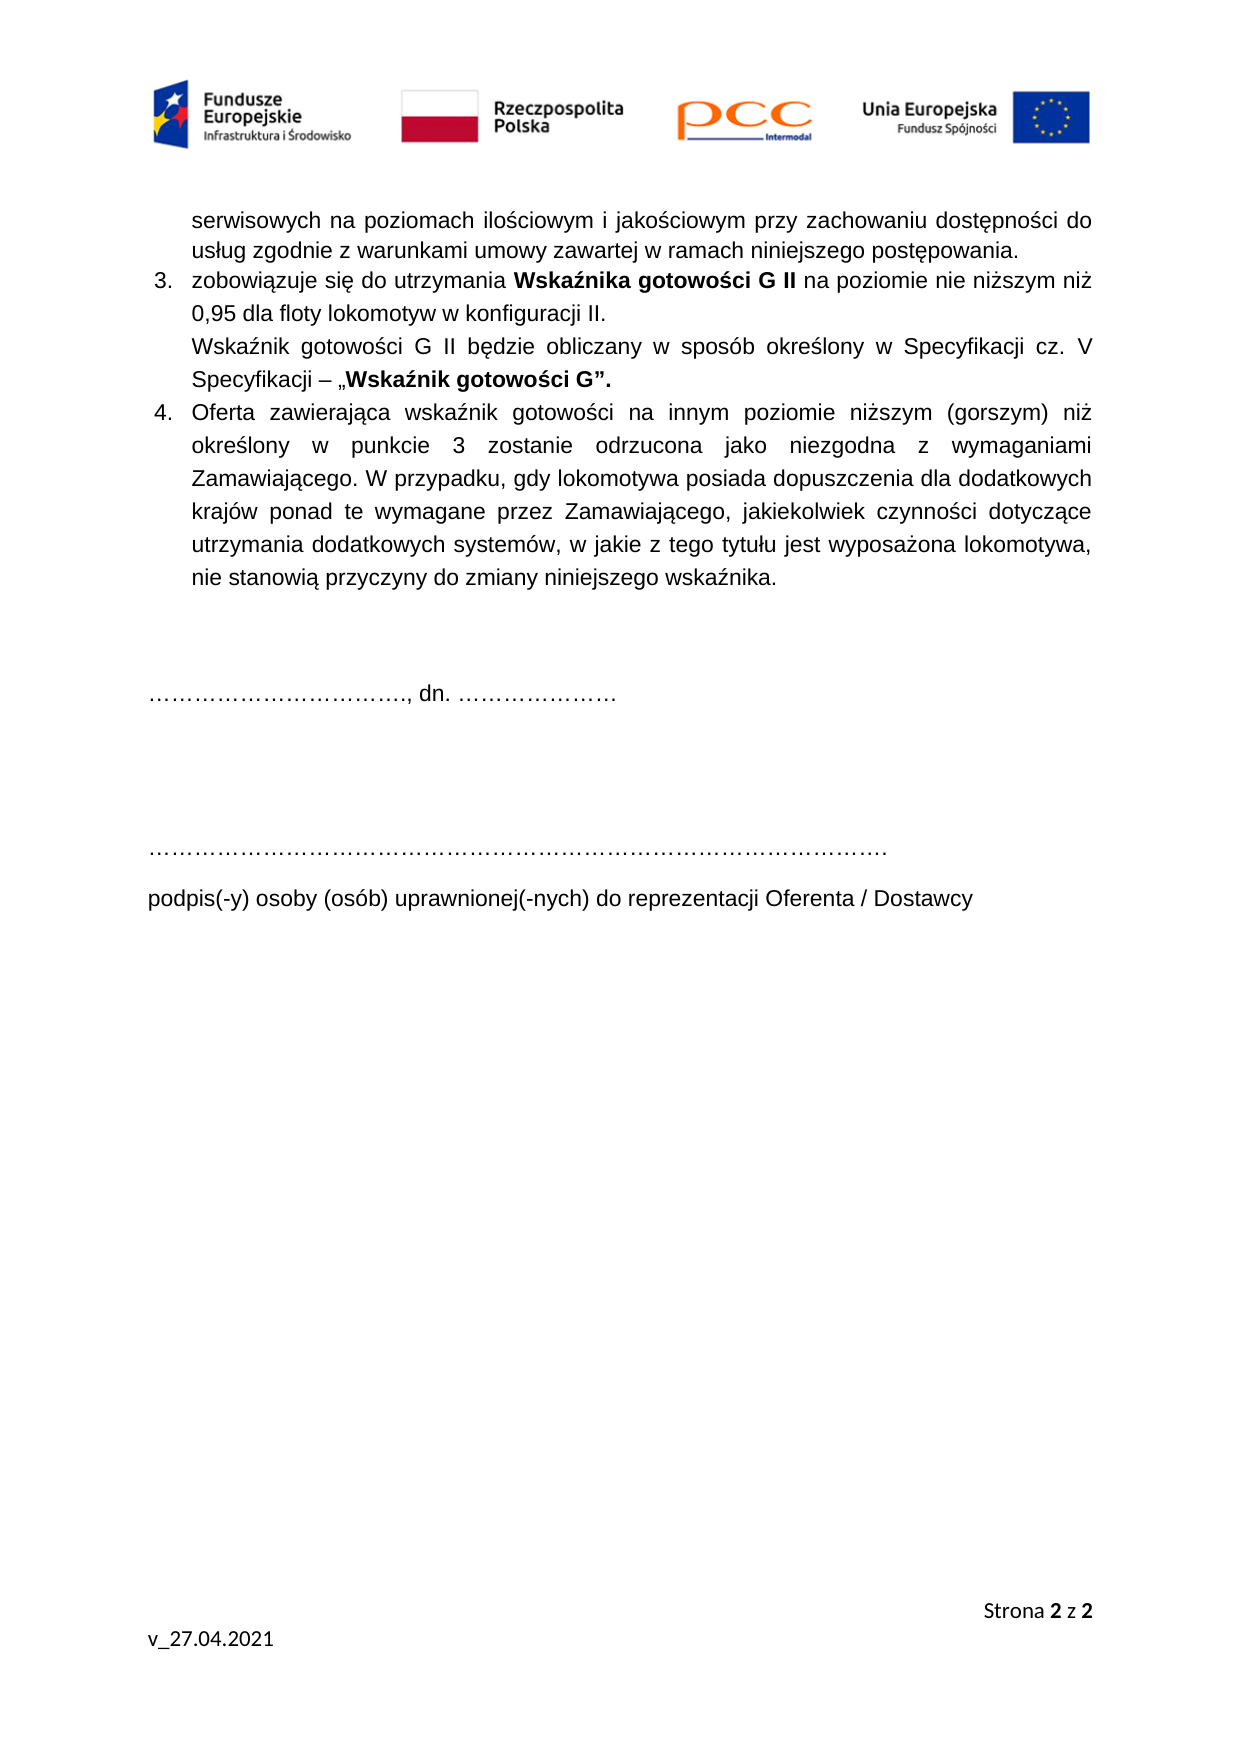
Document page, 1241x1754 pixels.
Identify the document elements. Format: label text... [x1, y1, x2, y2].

text ……………………………………………………………………………………. [148, 833, 1093, 860]
list Wskaźnik gotowości G II będzie obliczany w sposób określony w Specyfikacji cz. V Specyfikacji – „Wskaźnik gotowości G”. [191, 333, 1093, 392]
text ……………………………., dn. ………………… [148, 680, 1093, 707]
list zobowiązuje się do utrzymania Wskaźnika gotowości G II na poziomie nie niższym niż 0,95 dla floty lokomotyw w konfiguracji II. [154, 267, 1093, 326]
picture [147, 73, 1093, 166]
list Oferta zawierająca wskaźnik gotowości na innym poziomie niższym (gorszym) niż określony w punkcie 3 zostanie odrzucona jako niezgodna z wymaganiami Zamawiającego. W przypadku, gdy lokomotywa posiada dopuszczenia dla dodatkowych krajów ponad te wymagane przez Zamawiającego, jakiekolwiek czynności dotyczące utrzymania dodatkowych systemów, w jakie z tego tytułu jest wyposażona lokomotywa, nie stanowią przyczyny do zmiany niniejszego wskaźnika. [154, 399, 1093, 590]
text podpis(-y) osoby (osób) uprawnionej(-nych) do reprezentacji Oferenta / Dostawcy [148, 884, 1093, 911]
